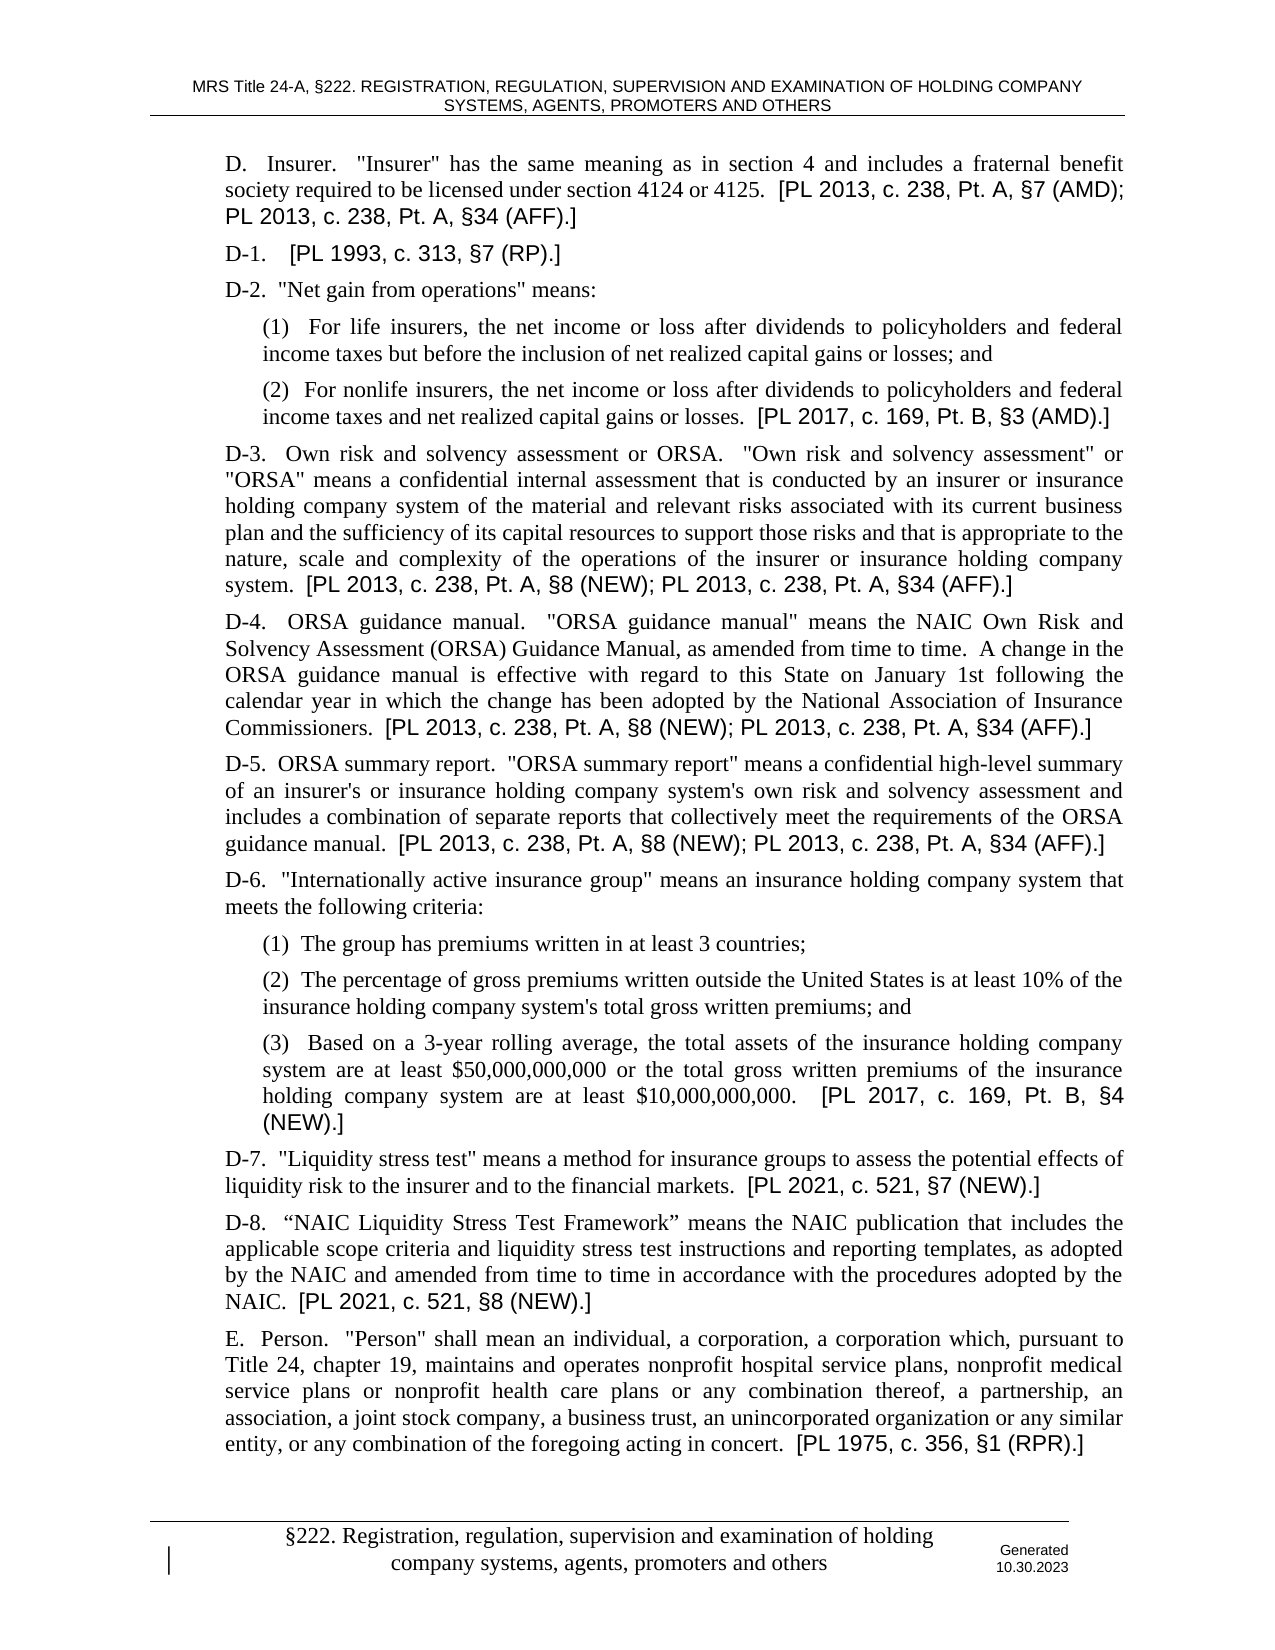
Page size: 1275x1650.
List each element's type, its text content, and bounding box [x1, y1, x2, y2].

text (1) For life insurers, the net income or loss after dividends to policyholders and federal income taxes but before the inclusion of net realized capital gains or losses; and [262, 313, 1125, 366]
text D-2. "Net gain from operations" means: [225, 276, 1125, 303]
text D-4. ORSA guidance manual. "ORSA guidance manual" means the NAIC Own Risk and Solvency Assessment (ORSA) Guidance Manual, as amended from time to time. A change in the ORSA guidance manual is effective with regard to this State on January 1st following the calendar year in which the change has been adopted by the National Association of Insurance Commissioners. [PL 2013, c. 238, Pt. A, §8 (NEW); PL 2013, c. 238, Pt. A, §34 (AFF).] [225, 608, 1125, 740]
text D-8. “NAIC Liquidity Stress Test Framework” means the NAIC publication that includes the applicable scope criteria and liquidity stress test instructions and reporting templates, as adopted by the NAIC and amended from time to time in accordance with the procedures adopted by the NAIC. [PL 2021, c. 521, §8 (NEW).] [225, 1209, 1125, 1314]
text D-3. Own risk and solvency assessment or ORSA. "Own risk and solvency assessment" or "ORSA" means a confidential internal assessment that is conducted by an insurer or insurance holding company system of the material and relevant risks associated with its current business plan and the sufficiency of its capital resources to support those risks and that is appropriate to the nature, scale and complexity of the operations of the insurer or insurance holding company system. [PL 2013, c. 238, Pt. A, §8 (NEW); PL 2013, c. 238, Pt. A, §34 (AFF).] [225, 439, 1125, 598]
text D-1. [PL 1993, c. 313, §7 (RP).] [225, 239, 1125, 266]
text (3) Based on a 3-year rolling average, the total assets of the insurance holding company system are at least $50,000,000,000 or the total gross written premiums of the insurance holding company system are at least $10,000,000,000. [PL 2017, c. 169, Pt. B, §4 (NEW).] [262, 1029, 1125, 1135]
text D-5. ORSA summary report. "ORSA summary report" means a confidential high-level summary of an insurer's or insurance holding company system's own risk and solvency assessment and includes a combination of separate reports that collectively meet the requirements of the ORSA guidance manual. [PL 2013, c. 238, Pt. A, §8 (NEW); PL 2013, c. 238, Pt. A, §34 (AFF).] [225, 751, 1125, 856]
text (2) The percentage of gross premiums written outside the United States is at least 10% of the insurance holding company system's total gross written premiums; and [262, 966, 1125, 1019]
text (2) For nonlife insurers, the net income or loss after dividends to policyholders and federal income taxes and net realized capital gains or losses. [PL 2017, c. 169, Pt. B, §3 (AMD).] [262, 376, 1125, 429]
text (1) The group has premiums written in at least 3 countries; [262, 929, 1125, 956]
text D-7. "Liquidity stress test" means a method for insurance groups to assess the potential effects of liquidity risk to the insurer and to the financial markets. [PL 2021, c. 521, §7 (NEW).] [225, 1145, 1125, 1198]
text D-6. "Internationally active insurance group" means an insurance holding company system that meets the following criteria: [225, 866, 1125, 919]
text E. Person. "Person" shall mean an individual, a corporation, a corporation which, pursuant to Title 24, chapter 19, maintains and operates nonprofit hospital service plans, nonprofit medical service plans or nonprofit health care plans or any combination thereof, a partnership, an association, a joint stock company, a business trust, an unincorporated organization or any similar entity, or any combination of the foregoing acting in concert. [PL 1975, c. 356, §1 (RPR).] [225, 1324, 1125, 1456]
text D. Insurer. "Insurer" has the same meaning as in section 4 and includes a fraternal benefit society required to be licensed under section 4124 or 4125. [PL 2013, c. 238, Pt. A, §7 (AMD); PL 2013, c. 238, Pt. A, §34 (AFF).] [225, 150, 1125, 229]
